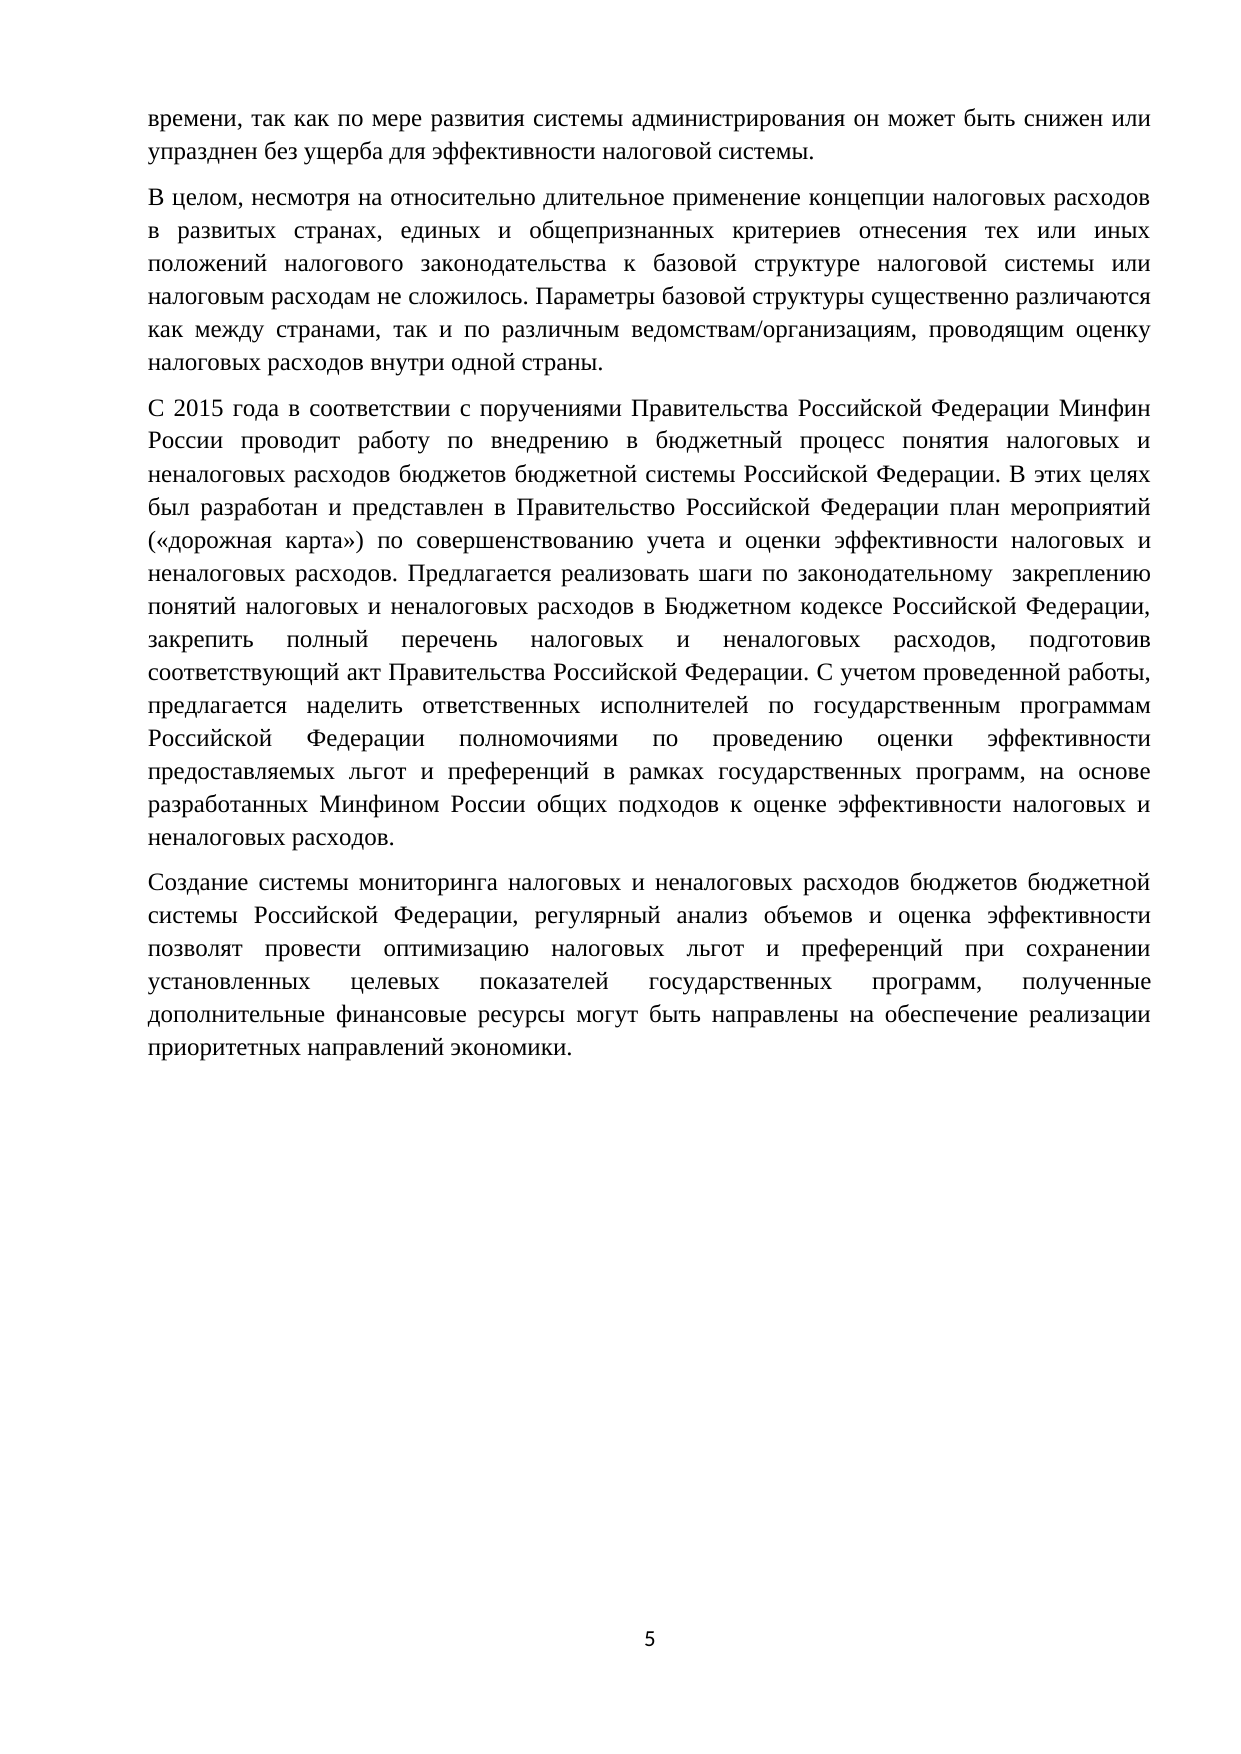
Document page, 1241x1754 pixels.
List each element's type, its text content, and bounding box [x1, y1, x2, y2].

text Создание системы мониторинга налоговых и неналоговых расходов бюджетов бюджетной системы Российской Федерации, регулярный анализ объемов и оценка эффективности позволят провести оптимизацию налоговых льгот и преференций при сохранении установленных целевых показателей государственных программ, полученные дополнительные финансовые ресурсы могут быть направлены на обеспечение реализации приоритетных направлений экономики. [148, 867, 1152, 1061]
text В целом, несмотря на относительно длительное применение концепции налоговых расходов в развитых странах, единых и общепризнанных критериев отнесения тех или иных положений налогового законодательства к базовой структуре налоговой системы или налоговым расходам не сложилось. Параметры базовой структуры существенно различаются как между странами, так и по различным ведомствам/организациям, проводящим оценку налоговых расходов внутри одной страны. [148, 182, 1152, 376]
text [148, 103, 1152, 165]
text С 2015 года в соответствии с поручениями Правительства Российской Федерации Минфин России проводит работу по внедрению в бюджетный процесс понятия налоговых и неналоговых расходов бюджетов бюджетной системы Российской Федерации. В этих целях был разработан и представлен в Правительство Российской Федерации план мероприятий («дорожная карта») по совершенствованию учета и оценки эффективности налоговых и неналоговых расходов. Предлагается реализовать шаги по законодательному закреплению понятий налоговых и неналоговых расходов в Бюджетном кодексе Российской Федерации, закрепить полный перечень налоговых и неналоговых расходов, подготовив соответствующий акт Правительства Российской Федерации. С учетом проведенной работы, предлагается наделить ответственных исполнителей по государственным программам Российской Федерации полномочиями по проведению оценки эффективности предоставляемых льгот и преференций в рамках государственных программ, на основе разработанных Минфином России общих подходов к оценке эффективности налоговых и неналоговых расходов. [148, 393, 1152, 851]
